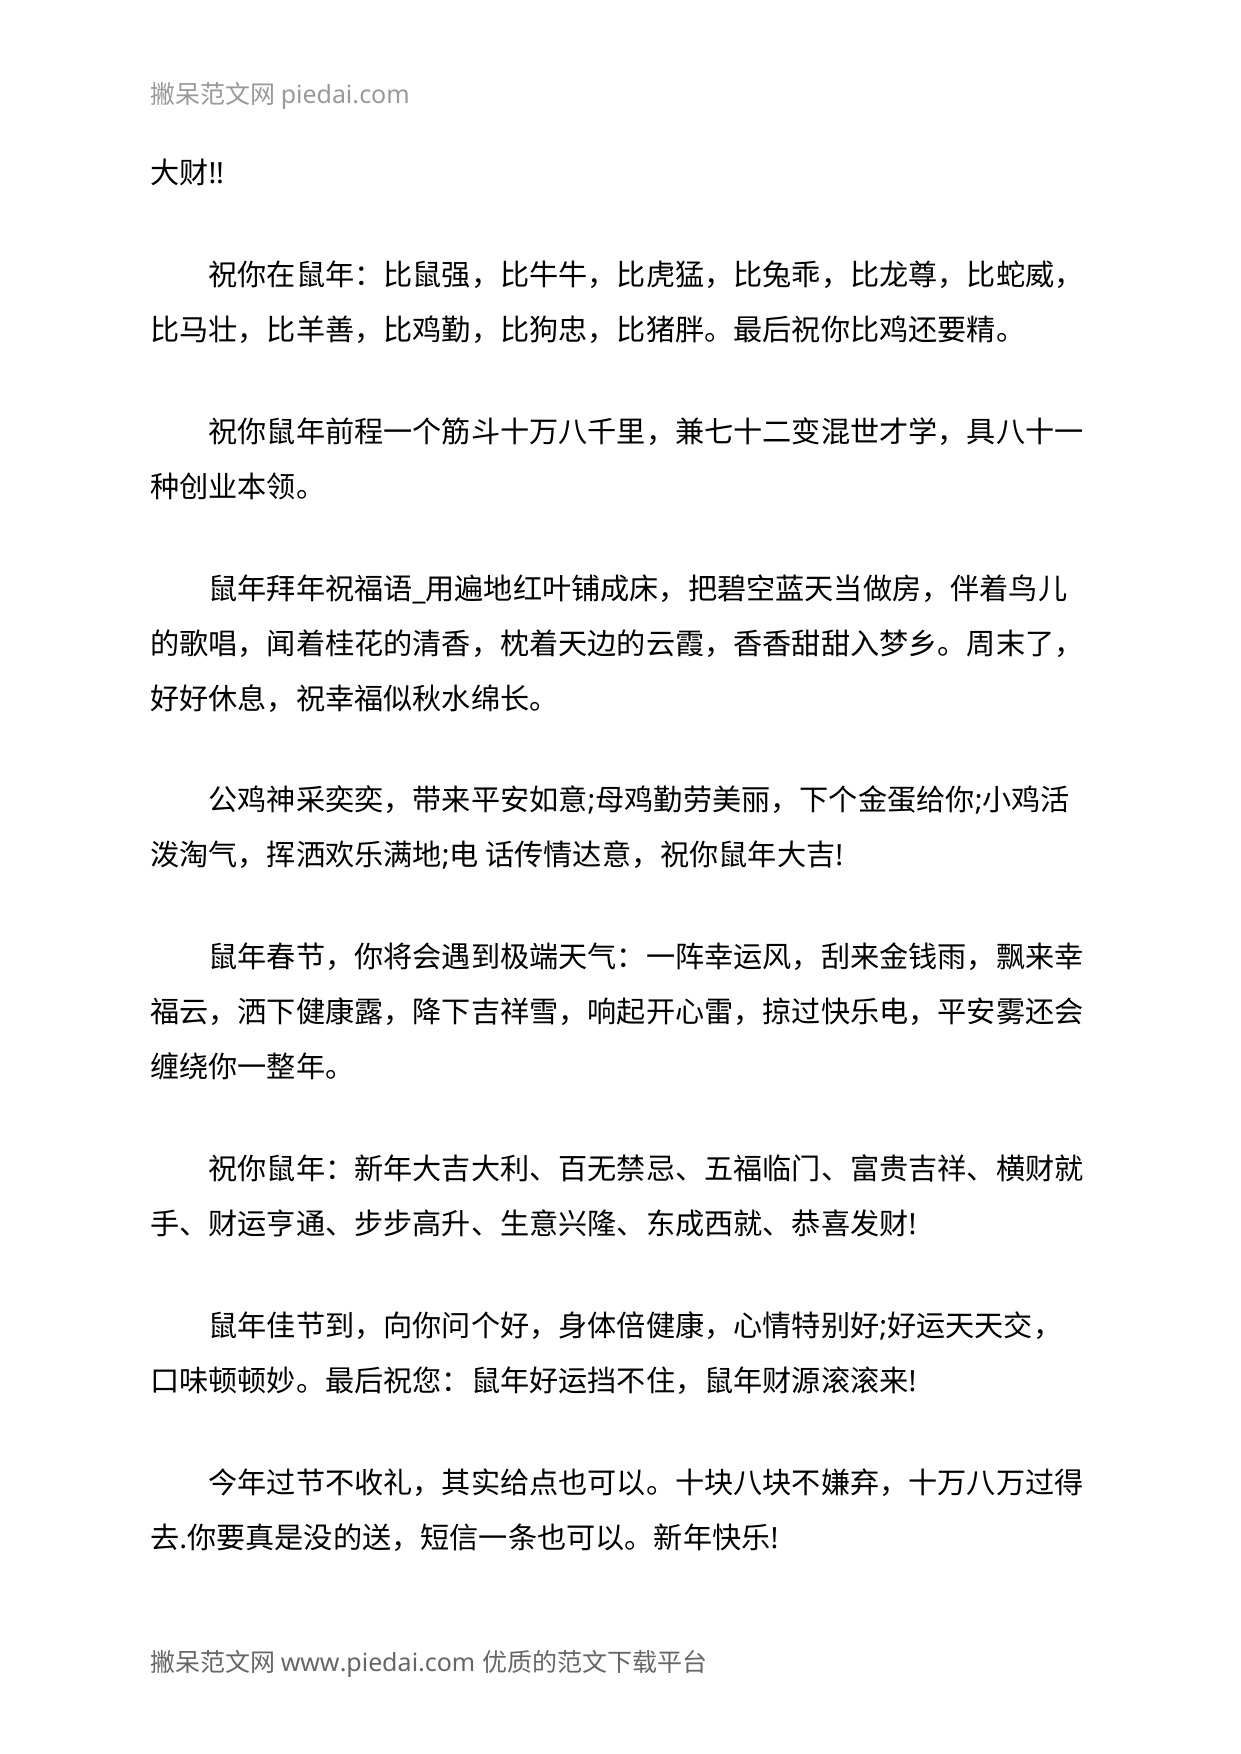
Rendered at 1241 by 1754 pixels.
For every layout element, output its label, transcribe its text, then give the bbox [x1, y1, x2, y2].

text 鼠年拜年祝福语_用遍地红叶铺成床，把碧空蓝天当做房，伴着鸟儿的歌唱，闻着桂花的清香，枕着天边的云霞，香香甜甜入梦乡。周末了，好好休息，祝幸福似秋水绵长。 [150, 565, 1090, 717]
text 今年过节不收礼，其实给点也可以。十块八块不嫌弃，十万八万过得去.你要真是没的送，短信一条也可以。新年快乐! [150, 1459, 1090, 1557]
text 祝你鼠年前程一个筋斗十万八千里，兼七十二变混世才学，具八十一种创业本领。 [150, 409, 1090, 506]
text 鼠年佳节到，向你问个好，身体倍健康，心情特别好;好运天天交，口味顿顿妙。最后祝您：鼠年好运挡不住，鼠年财源滚滚来! [150, 1302, 1090, 1400]
text 鼠年春节，你将会遇到极端天气：一阵幸运风，刮来金钱雨，飘来幸福云，洒下健康露，降下吉祥雪，响起开心雷，掠过快乐电，平安雾还会缠绕你一整年。 [150, 934, 1090, 1086]
text 祝你鼠年：新年大吉大利、百无禁忌、五福临门、富贵吉祥、横财就手、财运亨通、步步高升、生意兴隆、东成西就、恭喜发财! [150, 1146, 1090, 1243]
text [150, 150, 1090, 192]
text 公鸡神采奕奕，带来平安如意;母鸡勤劳美丽，下个金蛋给你;小鸡活泼淘气，挥洒欢乐满地;电 话传情达意，祝你鼠年大吉! [150, 777, 1090, 874]
text 祝你在鼠年：比鼠强，比牛牛，比虎猛，比兔乖，比龙尊，比蛇威，比马壮，比羊善，比鸡勤，比狗忠，比猪胖。最后祝你比鸡还要精。 [150, 252, 1090, 349]
